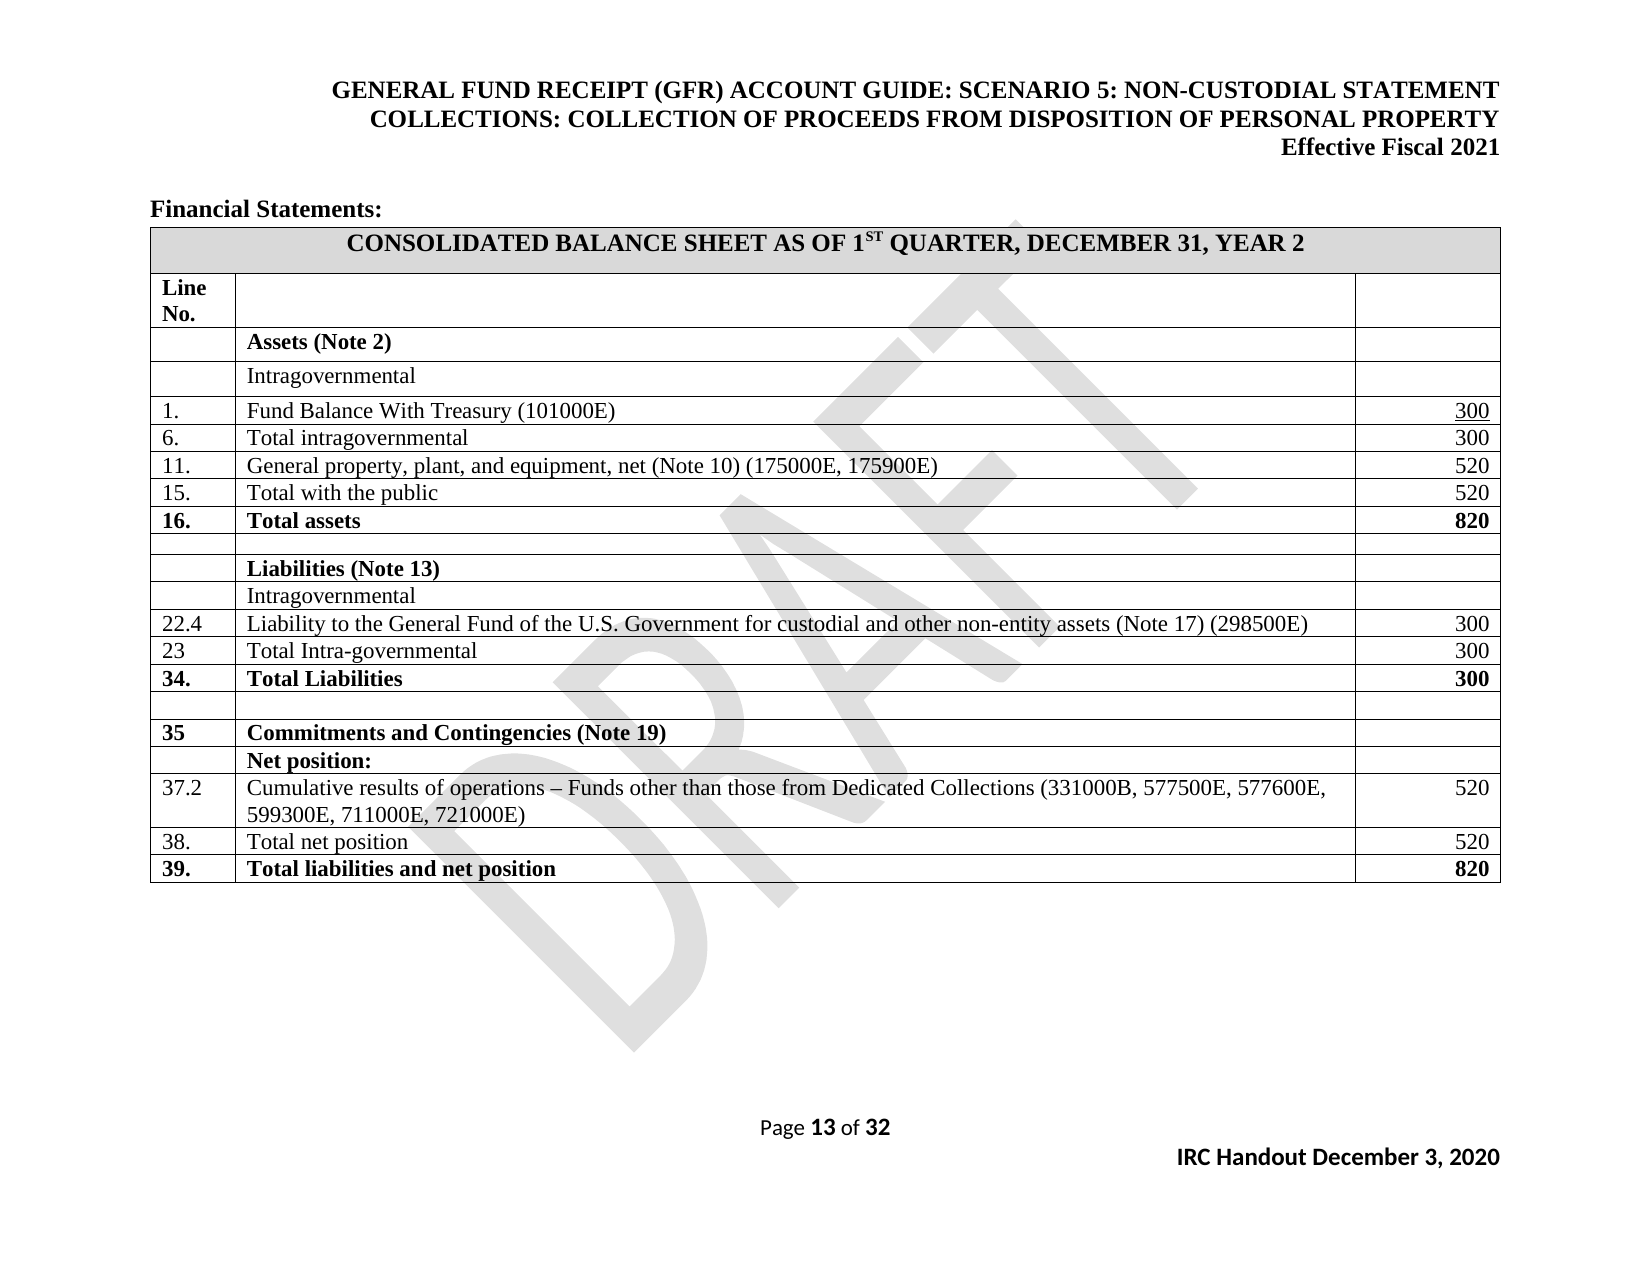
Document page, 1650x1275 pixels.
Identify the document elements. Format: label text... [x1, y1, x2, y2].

table_cell 22.4 [151, 610, 235, 636]
table_cell Liability to the General Fund of the U.S. Government for custodial and other non-entity assets (Note 17) (298500E) [236, 610, 1355, 636]
table_cell Intragovernmental [236, 582, 1355, 609]
table_cell Total intragovernmental [236, 425, 1355, 451]
table_cell 300 [1356, 637, 1500, 664]
table_cell Total with the public [236, 479, 1355, 506]
table_cell [1356, 747, 1500, 773]
table_cell [1356, 362, 1500, 396]
table_cell 35 [151, 720, 235, 746]
table_cell Assets (Note 2) [236, 328, 1355, 361]
table_cell 23 [151, 637, 235, 664]
table_cell [1356, 328, 1500, 361]
table_cell 11. [151, 452, 235, 478]
table_cell 520 [1356, 479, 1500, 506]
table_cell Total Intra-governmental [236, 637, 1355, 664]
table_cell 16. [151, 507, 235, 533]
table_cell [151, 362, 235, 396]
table_cell Commitments and Contingencies (Note 19) [236, 720, 1355, 746]
table_cell General property, plant, and equipment, net (Note 10) (175000E, 175900E) [236, 452, 1355, 478]
table_cell [151, 534, 235, 554]
table_cell Net position: [236, 747, 1355, 773]
table_cell 1. [151, 397, 235, 423]
table_cell [151, 555, 235, 581]
table_cell 520 [1356, 774, 1500, 827]
table_cell [1356, 582, 1500, 609]
table_cell 520 [1356, 828, 1500, 854]
table_cell 15. [151, 479, 235, 506]
table_cell 37.2 [151, 774, 235, 827]
table_cell 820 [1356, 507, 1500, 533]
table_cell Line No. [151, 274, 235, 327]
table_cell 300 [1356, 665, 1500, 691]
table_cell [1356, 534, 1500, 554]
table_cell [151, 692, 235, 718]
table_cell [151, 747, 235, 773]
table_cell [1356, 555, 1500, 581]
table_cell 34. [151, 665, 235, 691]
table_cell Total assets [236, 507, 1355, 533]
table_cell Intragovernmental [236, 362, 1355, 396]
table_header CONSOLIDATED BALANCE SHEET AS OF 1ST QUARTER, DECEMBER 31, YEAR 2 [151, 228, 1500, 273]
table_cell Total Liabilities [236, 665, 1355, 691]
table_cell Cumulative results of operations – Funds other than those from Dedicated Collections (331000B, 577500E, 577600E, 599300E, 711000E, 721000E) [236, 774, 1355, 827]
table_cell 39. [151, 855, 235, 882]
table_cell [236, 274, 1355, 327]
table_cell [236, 692, 1355, 718]
table_cell 820 [1356, 855, 1500, 882]
table_cell 520 [1356, 452, 1500, 478]
table_cell Liabilities (Note 13) [236, 555, 1355, 581]
table_cell 300 [1356, 610, 1500, 636]
table_cell 38. [151, 828, 235, 854]
table_cell Total net position [236, 828, 1355, 854]
table_cell [1356, 720, 1500, 746]
text Financial Statements: [150, 194, 1500, 223]
table_cell [1356, 692, 1500, 718]
table_cell 300 [1356, 425, 1500, 451]
table_cell [236, 534, 1355, 554]
table_cell 6. [151, 425, 235, 451]
table_cell Fund Balance With Treasury (101000E) [236, 397, 1355, 423]
table_cell [151, 328, 235, 361]
table_cell [151, 582, 235, 609]
table_cell 300 [1356, 397, 1500, 423]
table_cell Total liabilities and net position [236, 855, 1355, 882]
table_cell [1356, 274, 1500, 327]
